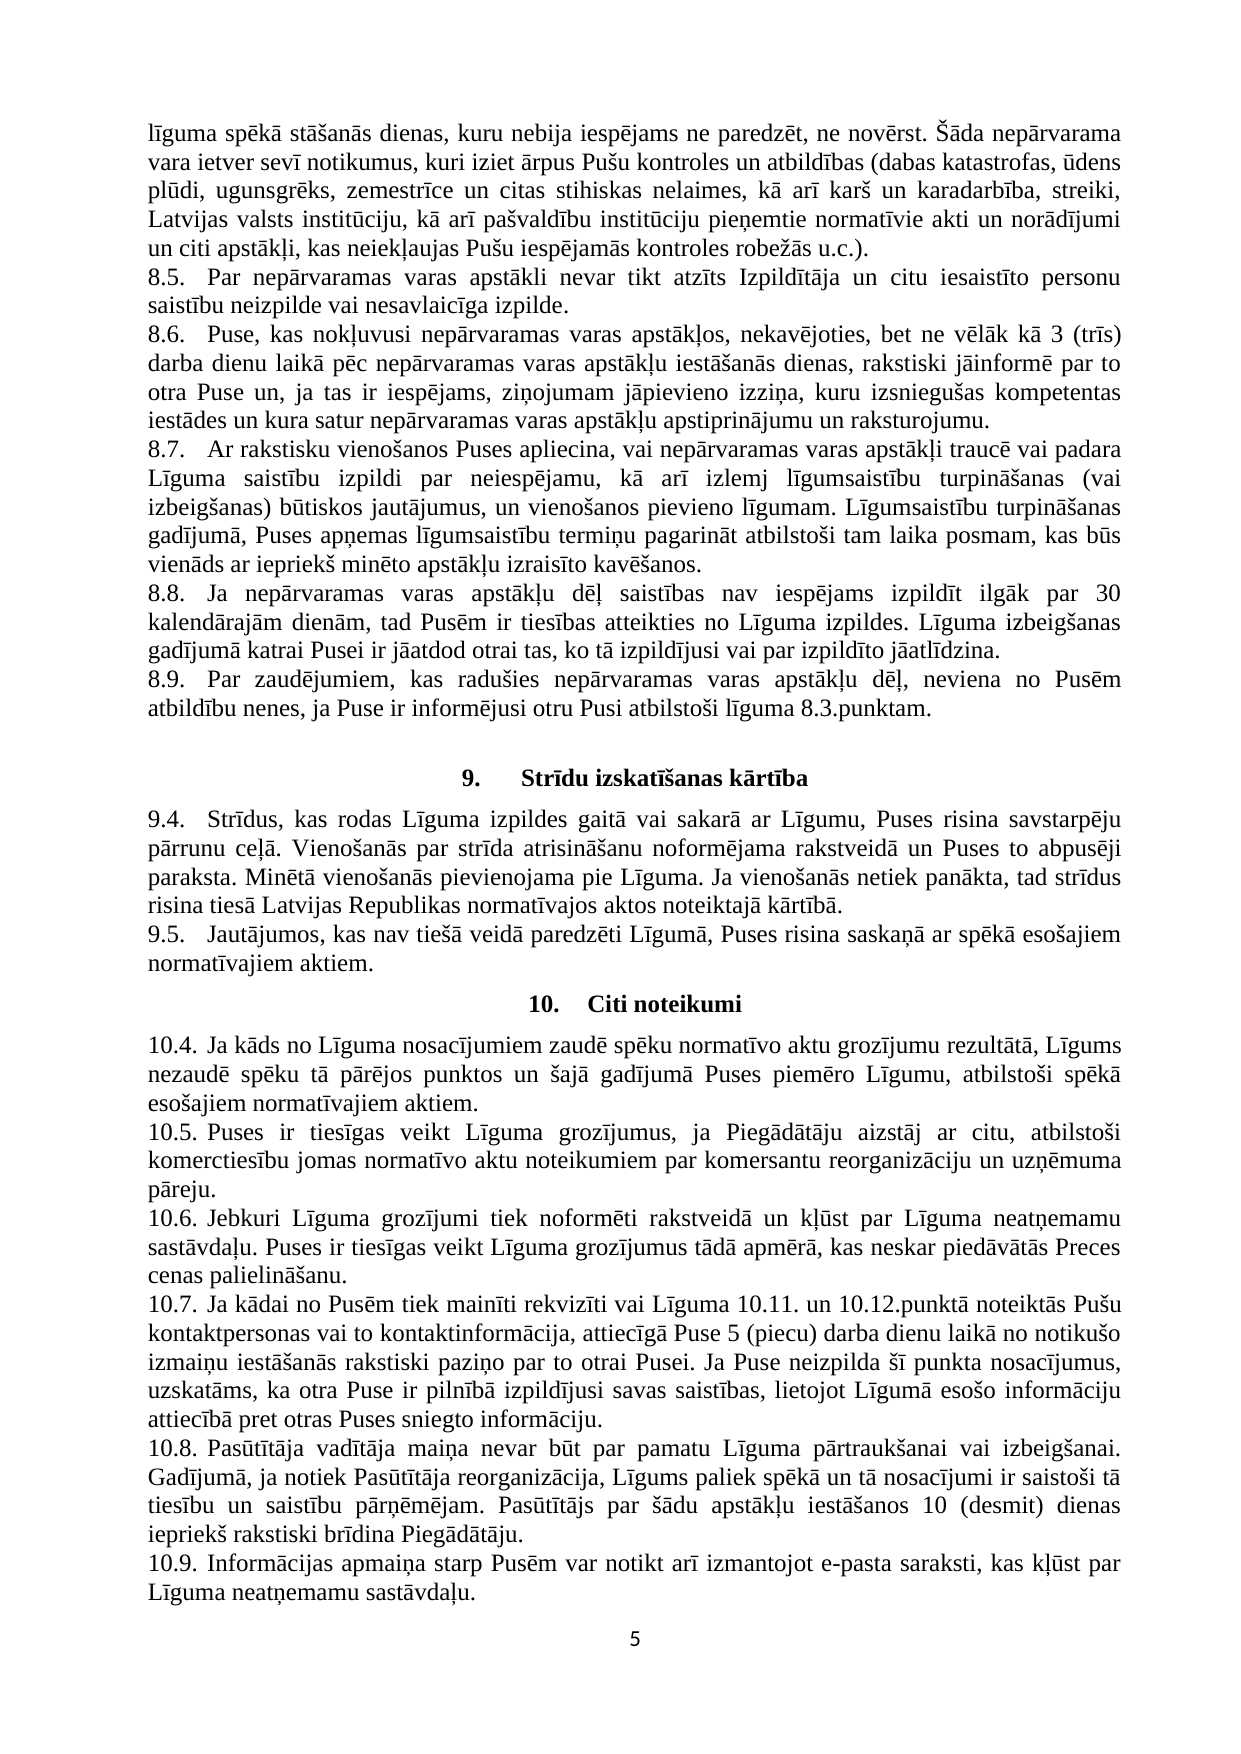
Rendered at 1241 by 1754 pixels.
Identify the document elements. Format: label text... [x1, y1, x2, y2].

list Informācijas apmaiņa starp Pusēm var notikt arī izmantojot e-pasta saraksti, kas kļūst par Līguma neatņemamu sastāvdaļu. [148, 1548, 1122, 1606]
list Ar rakstisku vienošanos Puses apliecina, vai nepārvaramas varas apstākļi traucē vai padara Līguma saistību izpildi par neiespējamu, kā arī izlemj līgumsaistību turpināšanas (vai izbeigšanas) būtiskos jautājumus, un vienošanos pievieno līgumam. Līgumsaistību turpināšanas gadījumā, Puses apņemas līgumsaistību termiņu pagarināt atbilstoši tam laika posmam, kas būs vienāds ar iepriekš minēto apstākļu izraisīto kavēšanos. [148, 434, 1122, 578]
list Strīdus, kas rodas Līguma izpildes gaitā vai sakarā ar Līgumu, Puses risina savstarpēju pārrunu ceļā. Vienošanās par strīda atrisināšanu noformējama rakstveidā un Puses to abpusēji paraksta. Minētā vienošanās pievienojama pie Līguma. Ja vienošanās netiek panākta, tad strīdus risina tiesā Latvijas Republikas normatīvajos aktos noteiktajā kārtībā. [148, 804, 1122, 919]
list Jebkuri Līguma grozījumi tiek noformēti rakstveidā un kļūst par Līguma neatņemamu sastāvdaļu. Puses ir tiesīgas veikt Līguma grozījumus tādā apmērā, kas neskar piedāvātās Preces cenas palielināšanu. [148, 1203, 1122, 1289]
list Strīdu izskatīšanas kārtība [148, 763, 1122, 792]
list Puse, kas nokļuvusi nepārvaramas varas apstākļos, nekavējoties, bet ne vēlāk kā 3 (trīs) darba dienu laikā pēc nepārvaramas varas apstākļu iestāšanās dienas, rakstiski jāinformē par to otra Puse un, ja tas ir iespējams, ziņojumam jāpievieno izziņa, kuru izsniegušas kompetentas iestādes un kura satur nepārvaramas varas apstākļu apstiprinājumu un raksturojumu. [148, 319, 1122, 434]
list Par nepārvaramas varas apstākli nevar tikt atzīts Izpildītāja un citu iesaistīto personu saistību neizpilde vai nesavlaicīga izpilde. [148, 262, 1122, 319]
list Jautājumos, kas nav tiešā veidā paredzēti Līgumā, Puses risina saskaņā ar spēkā esošajiem normatīvajiem aktiem. [148, 919, 1122, 977]
list Ja kāds no Līguma nosacījumiem zaudē spēku normatīvo aktu grozījumu rezultātā, Līgums nezaudē spēku tā pārējos punktos un šajā gadījumā Puses piemēro Līgumu, atbilstoši spēkā esošajiem normatīvajiem aktiem. [148, 1031, 1122, 1117]
list Pasūtītāja vadītāja maiņa nevar būt par pamatu Līguma pārtraukšanai vai izbeigšanai. Gadījumā, ja notiek Pasūtītāja reorganizācija, Līgums paliek spēkā un tā nosacījumi ir saistoši tā tiesību un saistību pārņēmējam. Pasūtītājs par šādu apstākļu iestāšanos 10 (desmit) dienas iepriekš rakstiski brīdina Piegādātāju. [148, 1433, 1122, 1548]
list Ja kādai no Pusēm tiek mainīti rekvizīti vai Līguma 10.11. un 10.12.punktā noteiktās Pušu kontaktpersonas vai to kontaktinformācija, attiecīgā Puse 5 (piecu) darba dienu laikā no notikušo izmaiņu iestāšanās rakstiski paziņo par to otrai Pusei. Ja Puse neizpilda šī punkta nosacījumus, uzskatāms, ka otra Puse ir pilnībā izpildījusi savas saistības, lietojot Līgumā esošo informāciju attiecībā pret otras Puses sniegto informāciju. [148, 1289, 1122, 1433]
list Puses ir tiesīgas veikt Līguma grozījumus, ja Piegādātāju aizstāj ar citu, atbilstoši komerctiesību jomas normatīvo aktu noteikumiem par komersantu reorganizāciju un uzņēmuma pāreju. [148, 1117, 1122, 1203]
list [148, 118, 1122, 262]
list Citi noteikumi [148, 989, 1122, 1018]
list Ja nepārvaramas varas apstākļu dēļ saistības nav iespējams izpildīt ilgāk par 30 kalendārajām dienām, tad Pusēm ir tiesības atteikties no Līguma izpildes. Līguma izbeigšanas gadījumā katrai Pusei ir jāatdod otrai tas, ko tā izpildījusi vai par izpildīto jāatlīdzina. [148, 578, 1122, 664]
list Par zaudējumiem, kas radušies nepārvaramas varas apstākļu dēļ, neviena no Pusēm atbildību nenes, ja Puse ir informējusi otru Pusi atbilstoši līguma 8.3.punktam. [148, 664, 1122, 722]
